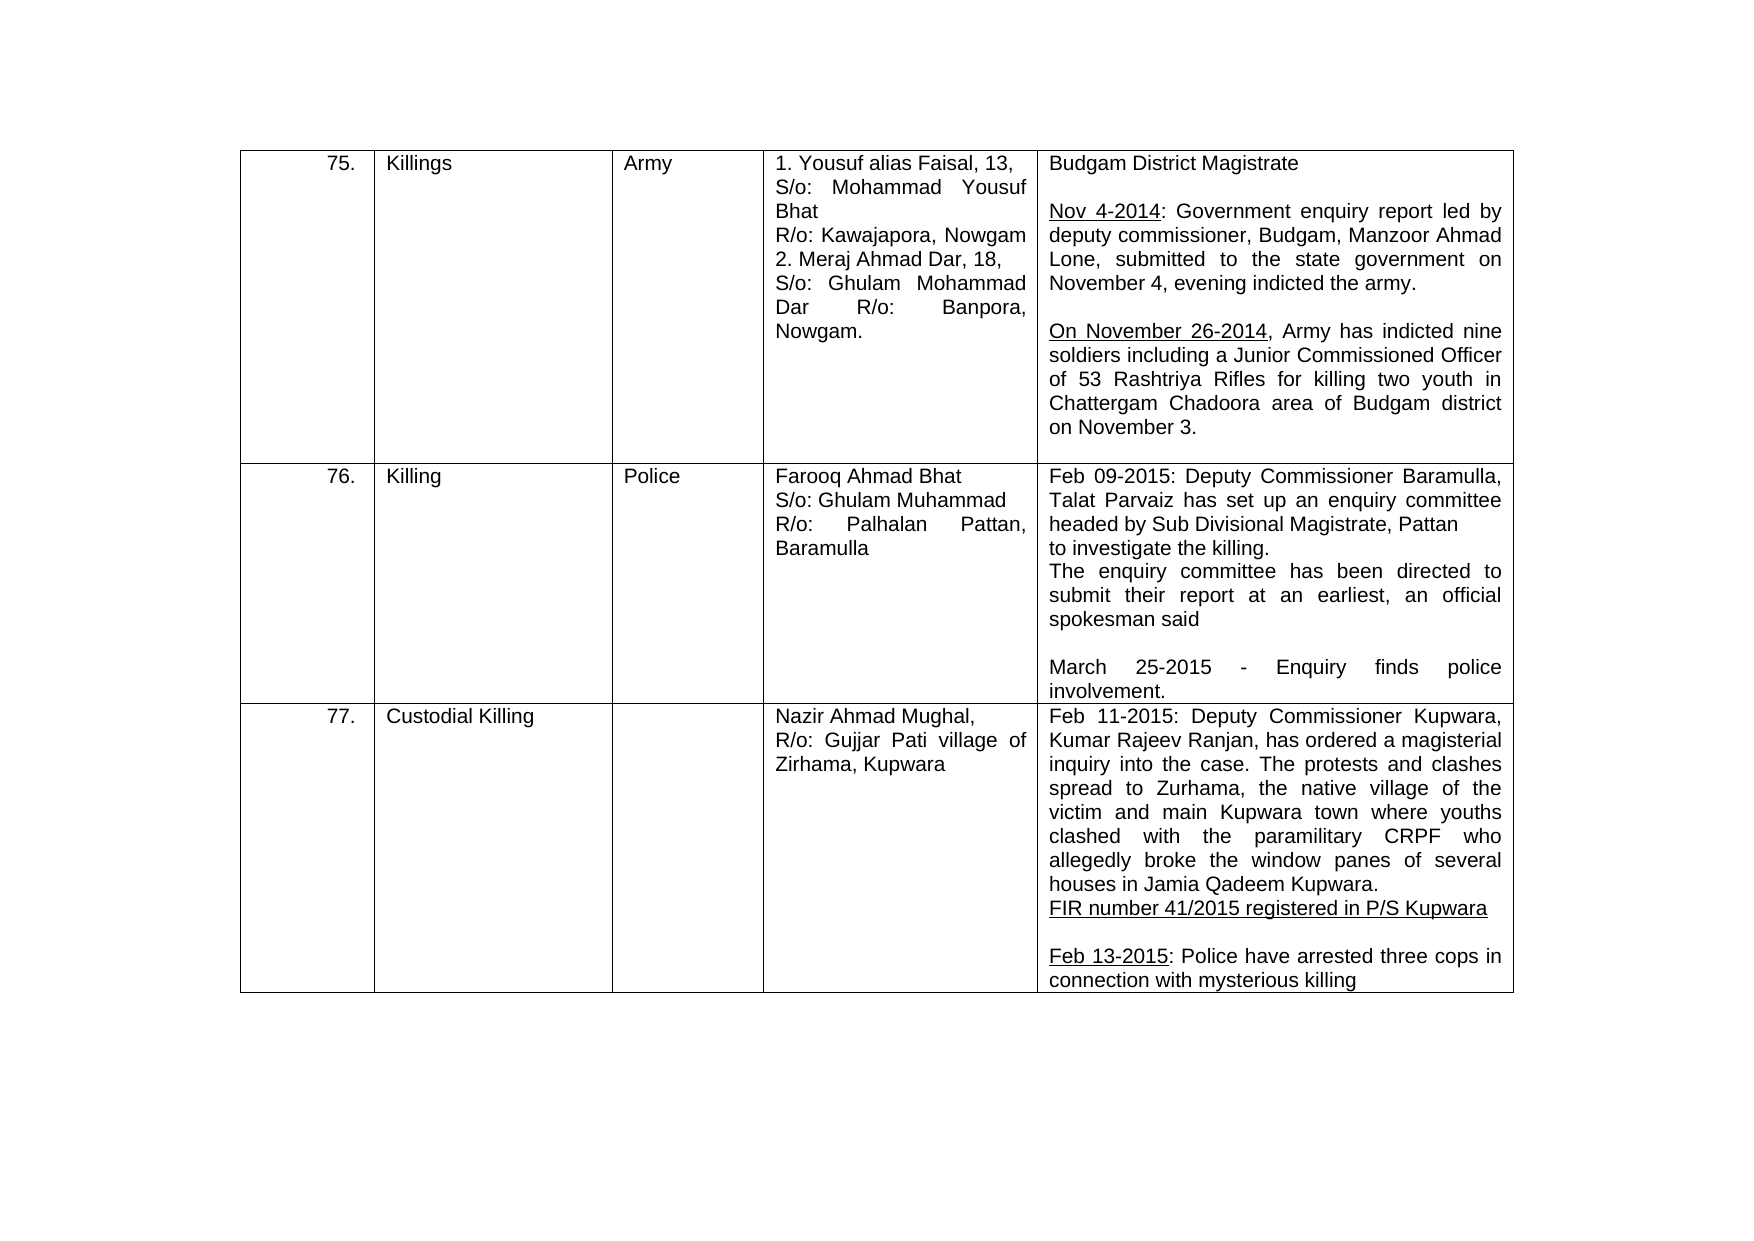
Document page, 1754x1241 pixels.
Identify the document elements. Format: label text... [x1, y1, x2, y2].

table_cell Feb 11-2015: Deputy Commissioner Kupwara, Kumar Rajeev Ranjan, has ordered a magisterial inquiry into the case. The protests and clashes spread to Zurhama, the native village of the victim and main Kupwara town where youths clashed with the paramilitary CRPF who allegedly broke the window panes of several houses in Jamia Qadeem Kupwara. FIR number 41/2015 registered in P/S Kupwara Feb 13-2015: Police have arrested three cops in connection with mysterious killing [1038, 704, 1513, 992]
table_cell 1. Yousuf alias Faisal, 13, S/o: Mohammad Yousuf Bhat R/o: Kawajapora, Nowgam 2. Meraj Ahmad Dar, 18, S/o: Ghulam Mohammad Dar R/o: Banpora, Nowgam. [764, 151, 1037, 462]
table_cell Army [613, 151, 763, 462]
table_cell Police [613, 464, 763, 703]
table_cell Budgam District Magistrate Nov 4-2014: Government enquiry report led by deputy commissioner, Budgam, Manzoor Ahmad Lone, submitted to the state government on November 4, evening indicted the army. On November 26-2014, Army has indicted nine soldiers including a Junior Commissioned Officer of 53 Rashtriya Rifles for killing two youth in Chattergam Chadoora area of Budgam district on November 3. [1038, 151, 1513, 462]
table_cell [241, 464, 374, 703]
table_cell [241, 704, 374, 992]
table_cell Custodial Killing [375, 704, 612, 992]
table_cell Killing [375, 464, 612, 703]
table_cell Farooq Ahmad Bhat S/o: Ghulam Muhammad R/o: Palhalan Pattan, Baramulla [764, 464, 1037, 703]
table_cell [613, 704, 763, 992]
table_cell Feb 09-2015: Deputy Commissioner Baramulla, Talat Parvaiz has set up an enquiry committee headed by Sub Divisional Magistrate, Pattan to investigate the killing. The enquiry committee has been directed to submit their report at an earliest, an official spokesman said March 25-2015 - Enquiry finds police involvement. [1038, 464, 1513, 703]
table_cell Nazir Ahmad Mughal, R/o: Gujjar Pati village of Zirhama, Kupwara [764, 704, 1037, 992]
table_cell Killings [375, 151, 612, 462]
table_cell [241, 151, 374, 462]
